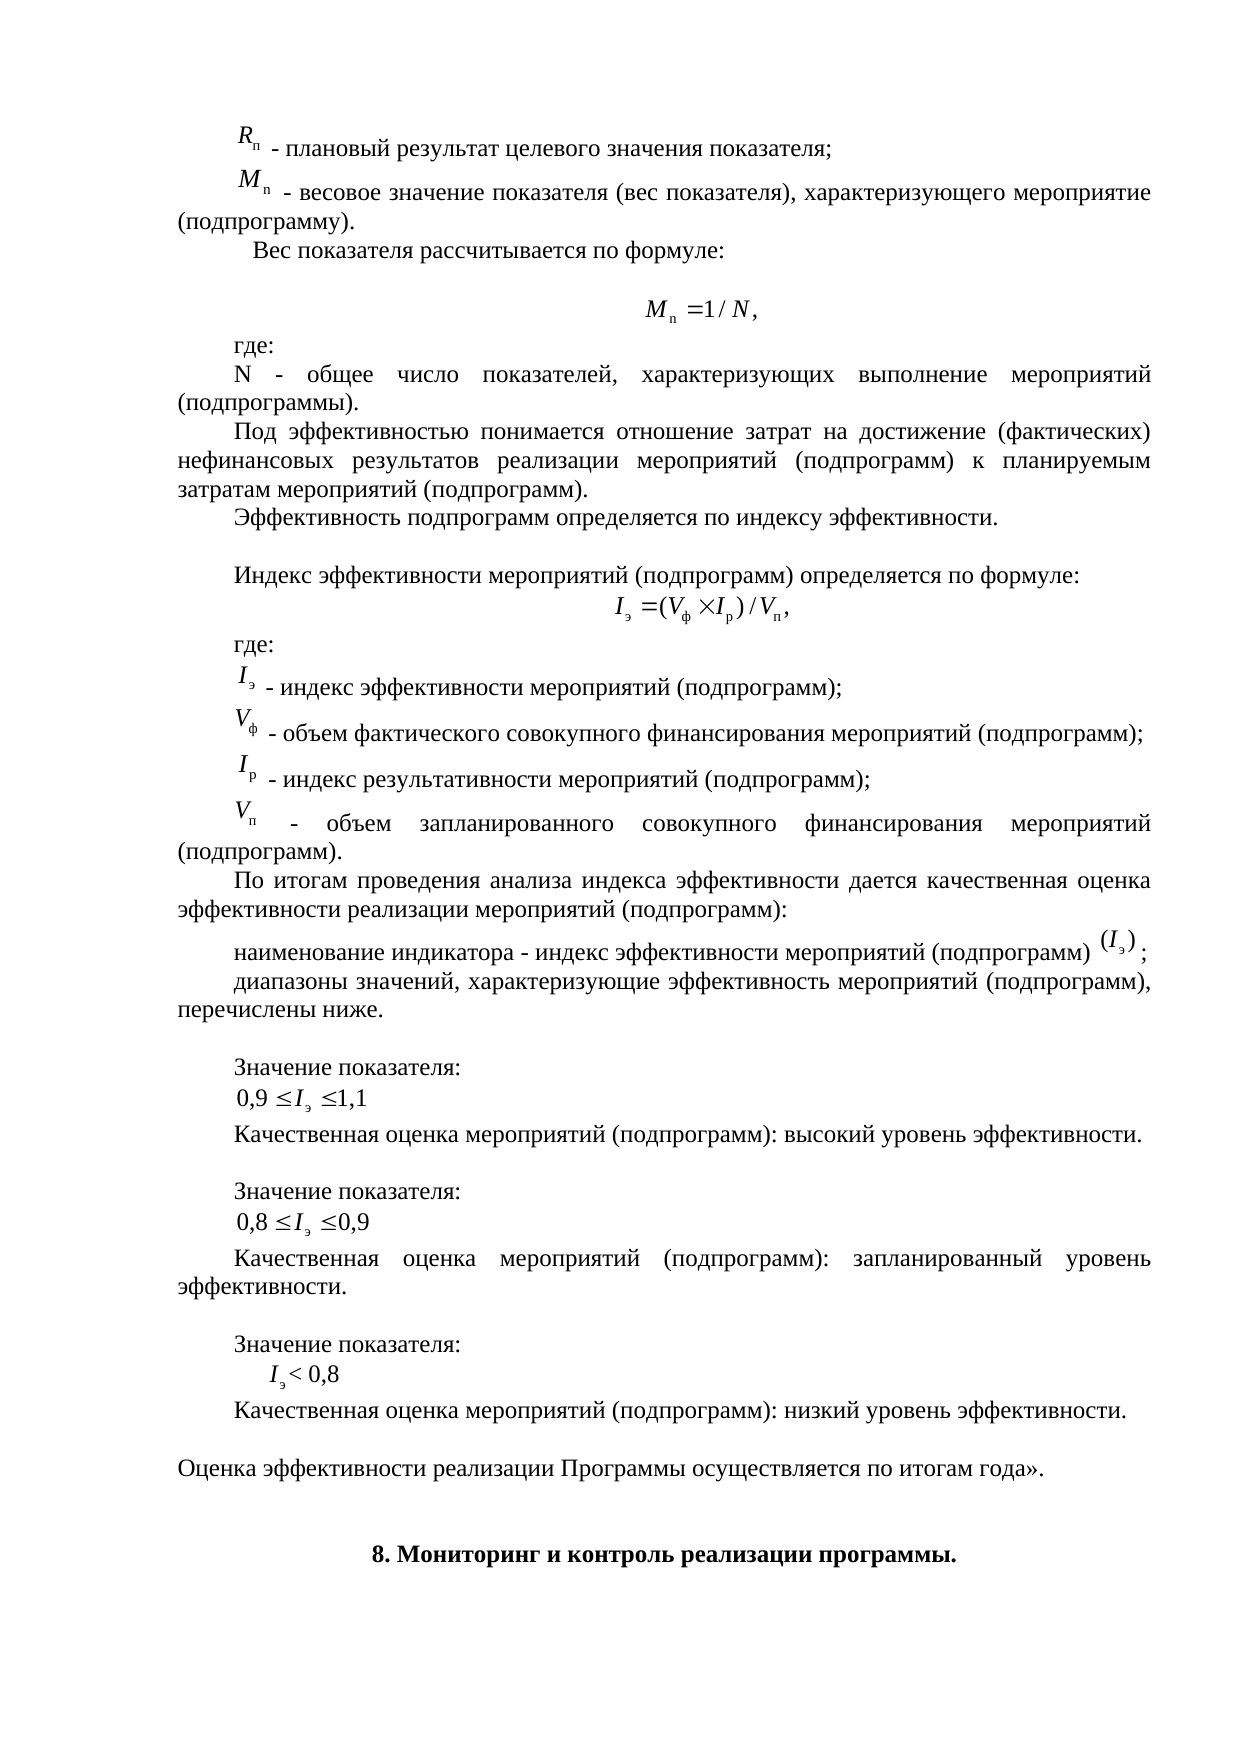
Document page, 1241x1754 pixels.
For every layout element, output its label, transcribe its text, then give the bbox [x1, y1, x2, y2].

text - индекс эффективности мероприятий (подпрограмм); [177, 658, 1152, 701]
text N - общее число показателей, характеризующих выполнение мероприятий (подпрограммы). [177, 359, 1152, 416]
text - весовое значение показателя (вес показателя), характеризующего мероприятие (подпрограмму). [177, 161, 1152, 235]
text Индекс эффективности мероприятий (подпрограмм) определяется по формуле: [177, 560, 1152, 589]
text где: [177, 330, 1152, 359]
text Оценка эффективности реализации Программы осуществляется по итогам года». [177, 1453, 1152, 1482]
text Значение показателя: [177, 1052, 1152, 1081]
text Значение показателя: [177, 1176, 1152, 1205]
text Качественная оценка мероприятий (подпрограмм): запланированный уровень эффективности. [177, 1243, 1152, 1300]
text - плановый результат целевого значения показателя; [177, 118, 1152, 161]
text диапазоны значений, характеризующие эффективность мероприятий (подпрограмм), перечислены ниже. [177, 966, 1152, 1023]
text Вес показателя рассчитывается по формуле: [177, 235, 1152, 263]
text Под эффективностью понимается отношение затрат на достижение (фактических) нефинансовых результатов реализации мероприятий (подпрограмм) к планируемым затратам мероприятий (подпрограмм). [177, 416, 1152, 502]
text - объем фактического совокупного финансирования мероприятий (подпрограмм); [177, 701, 1152, 747]
text Значение показателя: [177, 1329, 1152, 1358]
text - индекс результативности мероприятий (подпрограмм); [177, 747, 1152, 793]
text По итогам проведения анализа индекса эффективности дается качественная оценка эффективности реализации мероприятий (подпрограмм): [177, 865, 1152, 923]
text Качественная оценка мероприятий (подпрограмм): высокий уровень эффективности. [177, 1119, 1152, 1147]
text Качественная оценка мероприятий (подпрограмм): низкий уровень эффективности. [177, 1396, 1152, 1424]
text 8. Мониторинг и контроль реализации программы. [177, 1539, 1152, 1568]
text наименование индикатора - индекс эффективности мероприятий (подпрограмм) ; [177, 923, 1152, 966]
text - объем запланированного совокупного финансирования мероприятий (подпрограмм). [177, 793, 1152, 865]
text Эффективность подпрограмм определяется по индексу эффективности. [177, 502, 1152, 531]
text где: [177, 629, 1152, 658]
